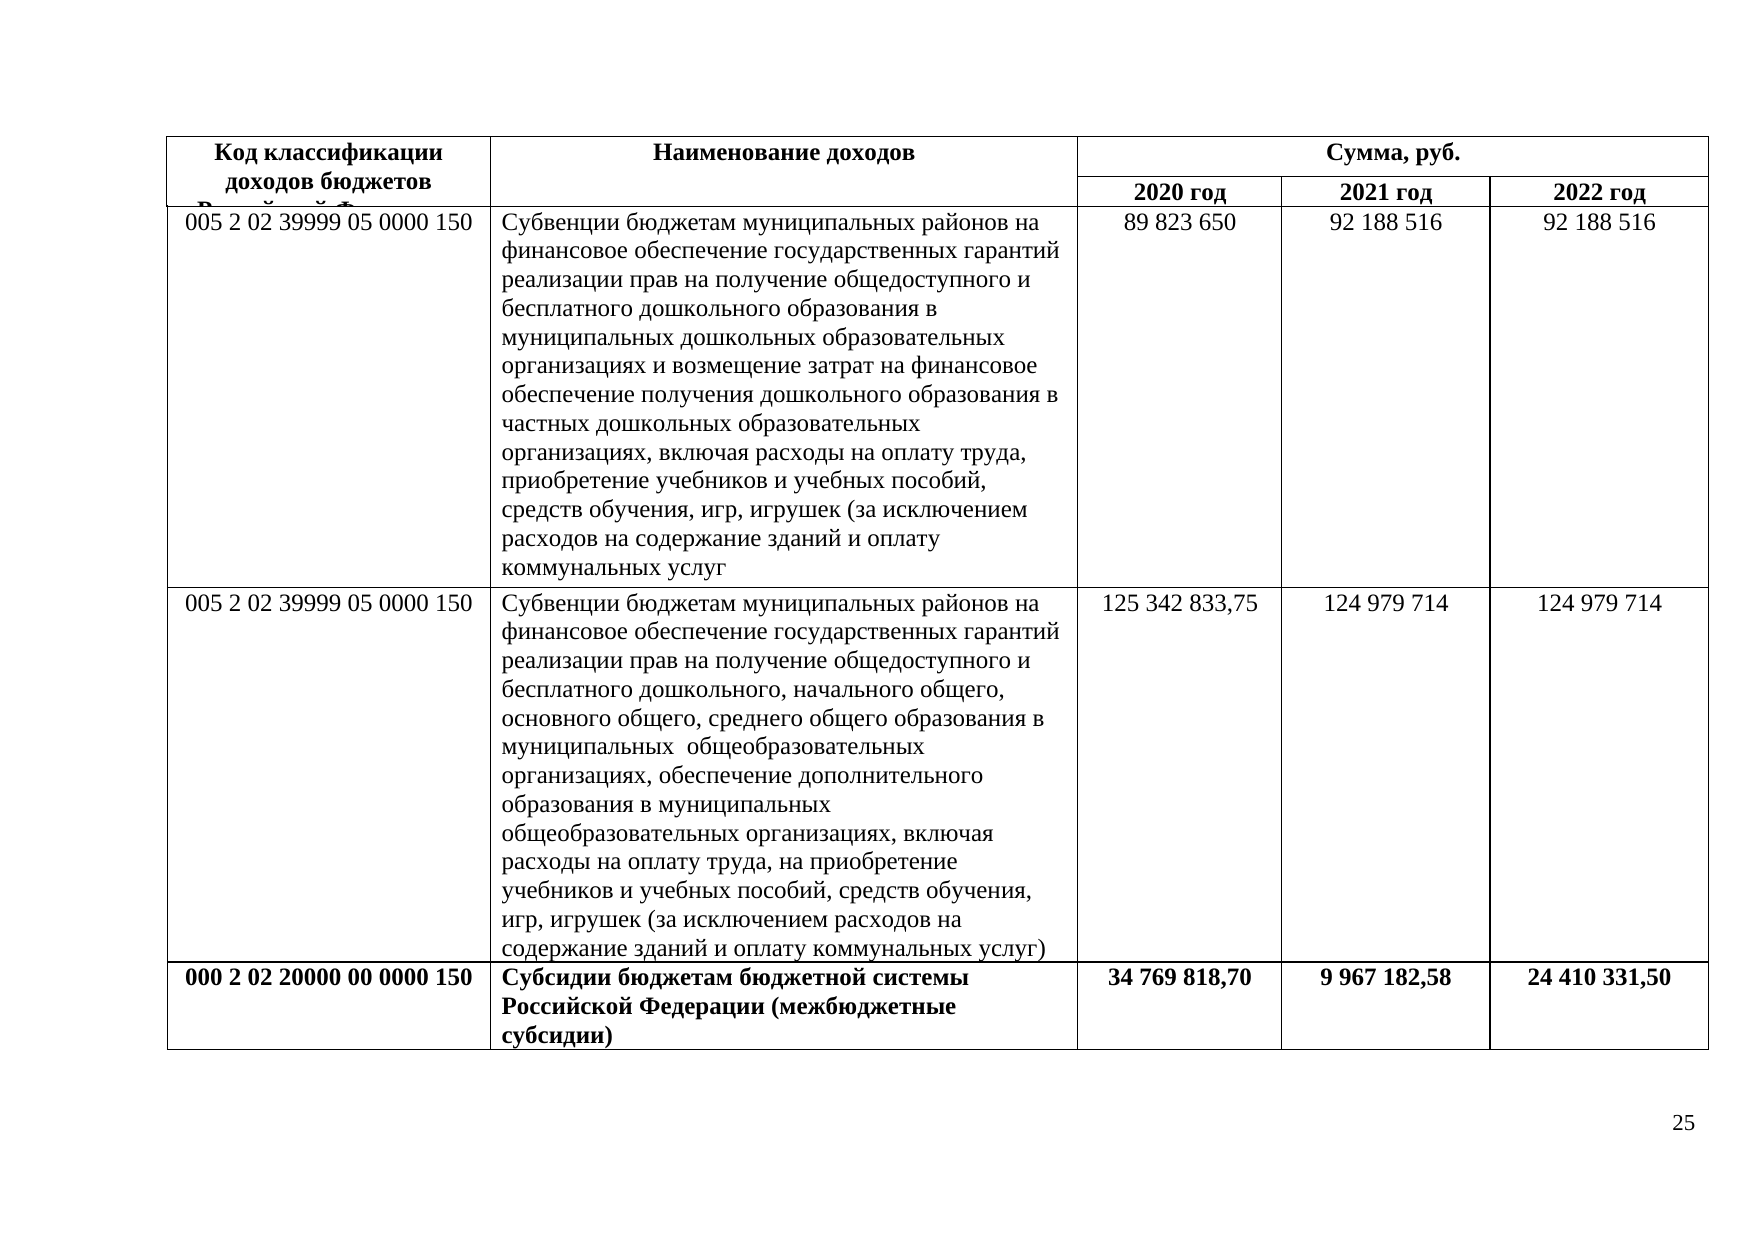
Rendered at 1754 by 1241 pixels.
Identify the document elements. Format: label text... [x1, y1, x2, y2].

table_cell 005 2 02 39999 05 0000 150 [168, 207, 490, 587]
table_cell 005 2 02 39999 05 0000 150 [168, 588, 490, 961]
table_cell Субвенции бюджетам муниципальных районов на финансовое обеспечение государственных гарантий реализации прав на получение общедоступного и бесплатного дошкольного, начального общего, основного общего, среднего общего образования в муниципальных общеобразовательных организациях, обеспечение дополнительного образования в муниципальных общеобразовательных организациях, включая расходы на оплату труда, на приобретение учебников и учебных пособий, средств обучения, игр, игрушек (за исключением расходов на содержание зданий и оплату коммунальных услуг) [491, 588, 1077, 961]
table_cell 124 979 714 [1491, 588, 1708, 961]
table_cell 92 188 516 [1282, 207, 1489, 587]
table_cell Субвенции бюджетам муниципальных районов на финансовое обеспечение государственных гарантий реализации прав на получение общедоступного и бесплатного дошкольного образования в муниципальных дошкольных образовательных организациях и возмещение затрат на финансовое обеспечение получения дошкольного образования в частных дошкольных образовательных организациях, включая расходы на оплату труда, приобретение учебников и учебных пособий, средств обучения, игр, игрушек (за исключением расходов на содержание зданий и оплату коммунальных услуг [491, 207, 1077, 587]
table_cell 2020 год [1078, 177, 1281, 206]
table_cell 2021 год [1282, 177, 1489, 206]
table_cell Субсидии бюджетам бюджетной системы Российской Федерации (межбюджетные субсидии) [491, 963, 1077, 1049]
table_cell 000 2 02 20000 00 0000 150 [168, 963, 490, 1049]
table_header Сумма, руб. [1078, 137, 1708, 176]
table_cell 92 188 516 [1491, 207, 1708, 587]
table_cell 34 769 818,70 [1078, 963, 1281, 1049]
table_cell 24 410 331,50 [1491, 963, 1708, 1049]
table_cell 125 342 833,75 [1078, 588, 1281, 961]
table_header Наименование доходов [491, 137, 1077, 206]
table_header Код классификации доходов бюджетов Российской Федерации [167, 137, 490, 206]
table_cell 2022 год [1491, 177, 1708, 206]
table_cell 124 979 714 [1282, 588, 1489, 961]
table_cell 89 823 650 [1078, 207, 1281, 587]
table_cell 9 967 182,58 [1282, 963, 1489, 1049]
